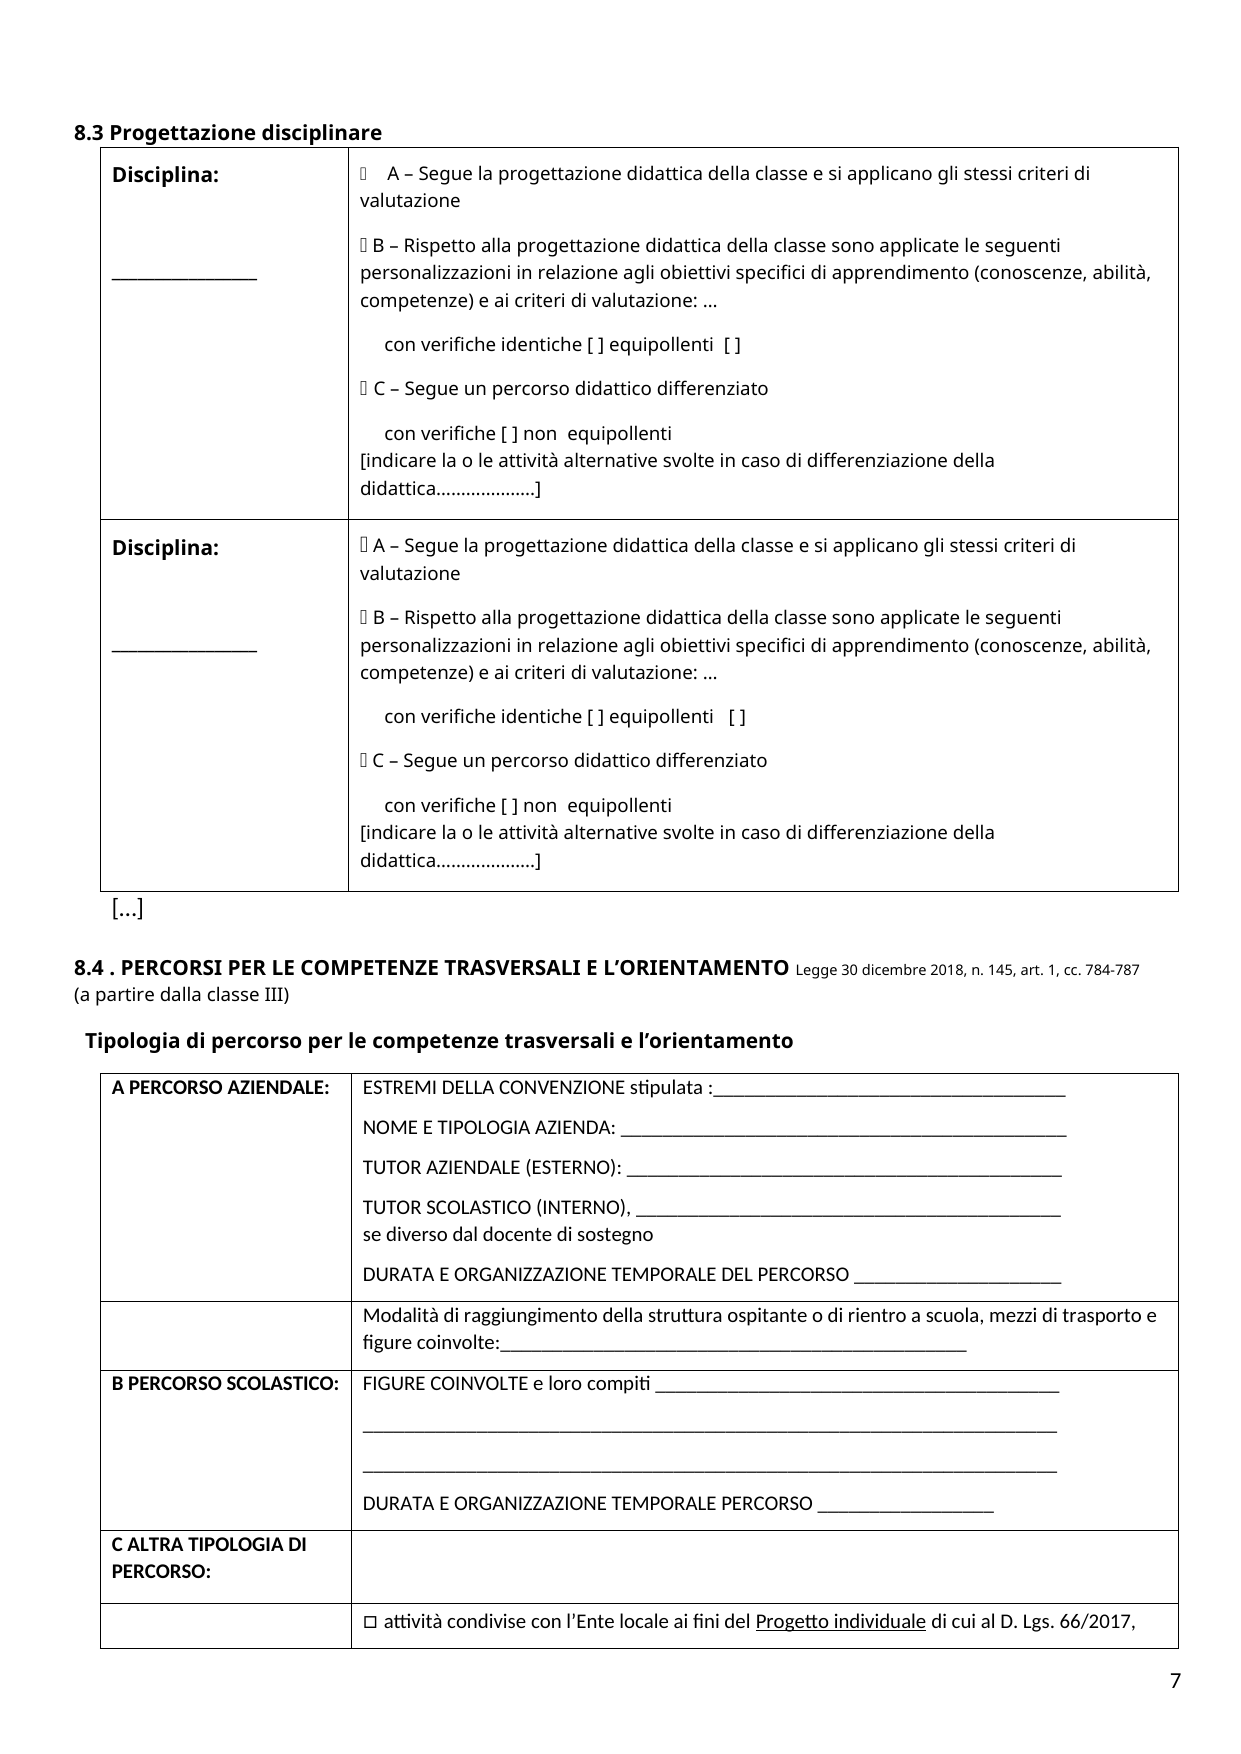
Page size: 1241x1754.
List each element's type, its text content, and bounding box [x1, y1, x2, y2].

table_header A – Segue la progettazione didattica della classe e si applicano gli stessi criteri di valutazione B – Rispetto alla progettazione didattica della classe sono applicate le seguenti personalizzazioni in relazione agli obiettivi specifici di apprendimento (conoscenze, abilità, competenze) e ai criteri di valutazione: … con verifiche identiche [ ] equipollenti [ ] C – Segue un percorso didattico differenziato con verifiche [ ] non equipollenti [indicare la o le attività alternative svolte in caso di differenziazione della didattica………………..] [349, 148, 1178, 519]
table_header A PERCORSO AZIENDALE: [101, 1074, 351, 1301]
text […] [111, 892, 1181, 923]
table_cell Modalità di raggiungimento della struttura ospitante o di rientro a scuola, mezzi di trasporto e figure coinvolte:_____________________________________________ [352, 1302, 1178, 1369]
text 8.3 Progettazione disciplinare [74, 118, 1181, 147]
table_header ESTREMI DELLA CONVENZIONE stipulata :__________________________________ NOME E TIPOLOGIA AZIENDA: ___________________________________________ TUTOR AZIENDALE (ESTERNO): __________________________________________ TUTOR SCOLASTICO (INTERNO), _________________________________________ se diverso dal docente di sostegno DURATA E ORGANIZZAZIONE TEMPORALE DEL PERCORSO ____________________ [352, 1074, 1178, 1301]
table_cell [101, 1604, 351, 1648]
table_cell Disciplina: _________________ [101, 520, 348, 891]
table_cell A – Segue la progettazione didattica della classe e si applicano gli stessi criteri di valutazione B – Rispetto alla progettazione didattica della classe sono applicate le seguenti personalizzazioni in relazione agli obiettivi specifici di apprendimento (conoscenze, abilità, competenze) e ai criteri di valutazione: … con verifiche identiche [ ] equipollenti [ ] C – Segue un percorso didattico differenziato con verifiche [ ] non equipollenti [indicare la o le attività alternative svolte in caso di differenziazione della didattica………………..] [349, 520, 1178, 891]
text 8.4 . PERCORSI PER LE COMPETENZE TRASVERSALI E L’ORIENTAMENTO Legge 30 dicembre 2018, n. 145, art. 1, cc. 784-787 [74, 953, 1181, 982]
table_cell [352, 1531, 1178, 1603]
table_cell [101, 1302, 351, 1369]
table_cell C ALTRA TIPOLOGIA DI PERCORSO: [101, 1531, 351, 1603]
table_header Disciplina: _________________ [101, 148, 348, 519]
table_cell B PERCORSO SCOLASTICO: [101, 1371, 351, 1530]
table_cell FIGURE COINVOLTE e loro compiti _______________________________________ ___________________________________________________________________ ___________________________________________________________________ DURATA E ORGANIZZAZIONE TEMPORALE PERCORSO _________________ [352, 1371, 1178, 1530]
text Tipologia di percorso per le competenze trasversali e l’orientamento [74, 1026, 1181, 1054]
text (a partire dalla classe III) [74, 982, 1181, 1007]
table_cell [352, 1604, 1178, 1648]
